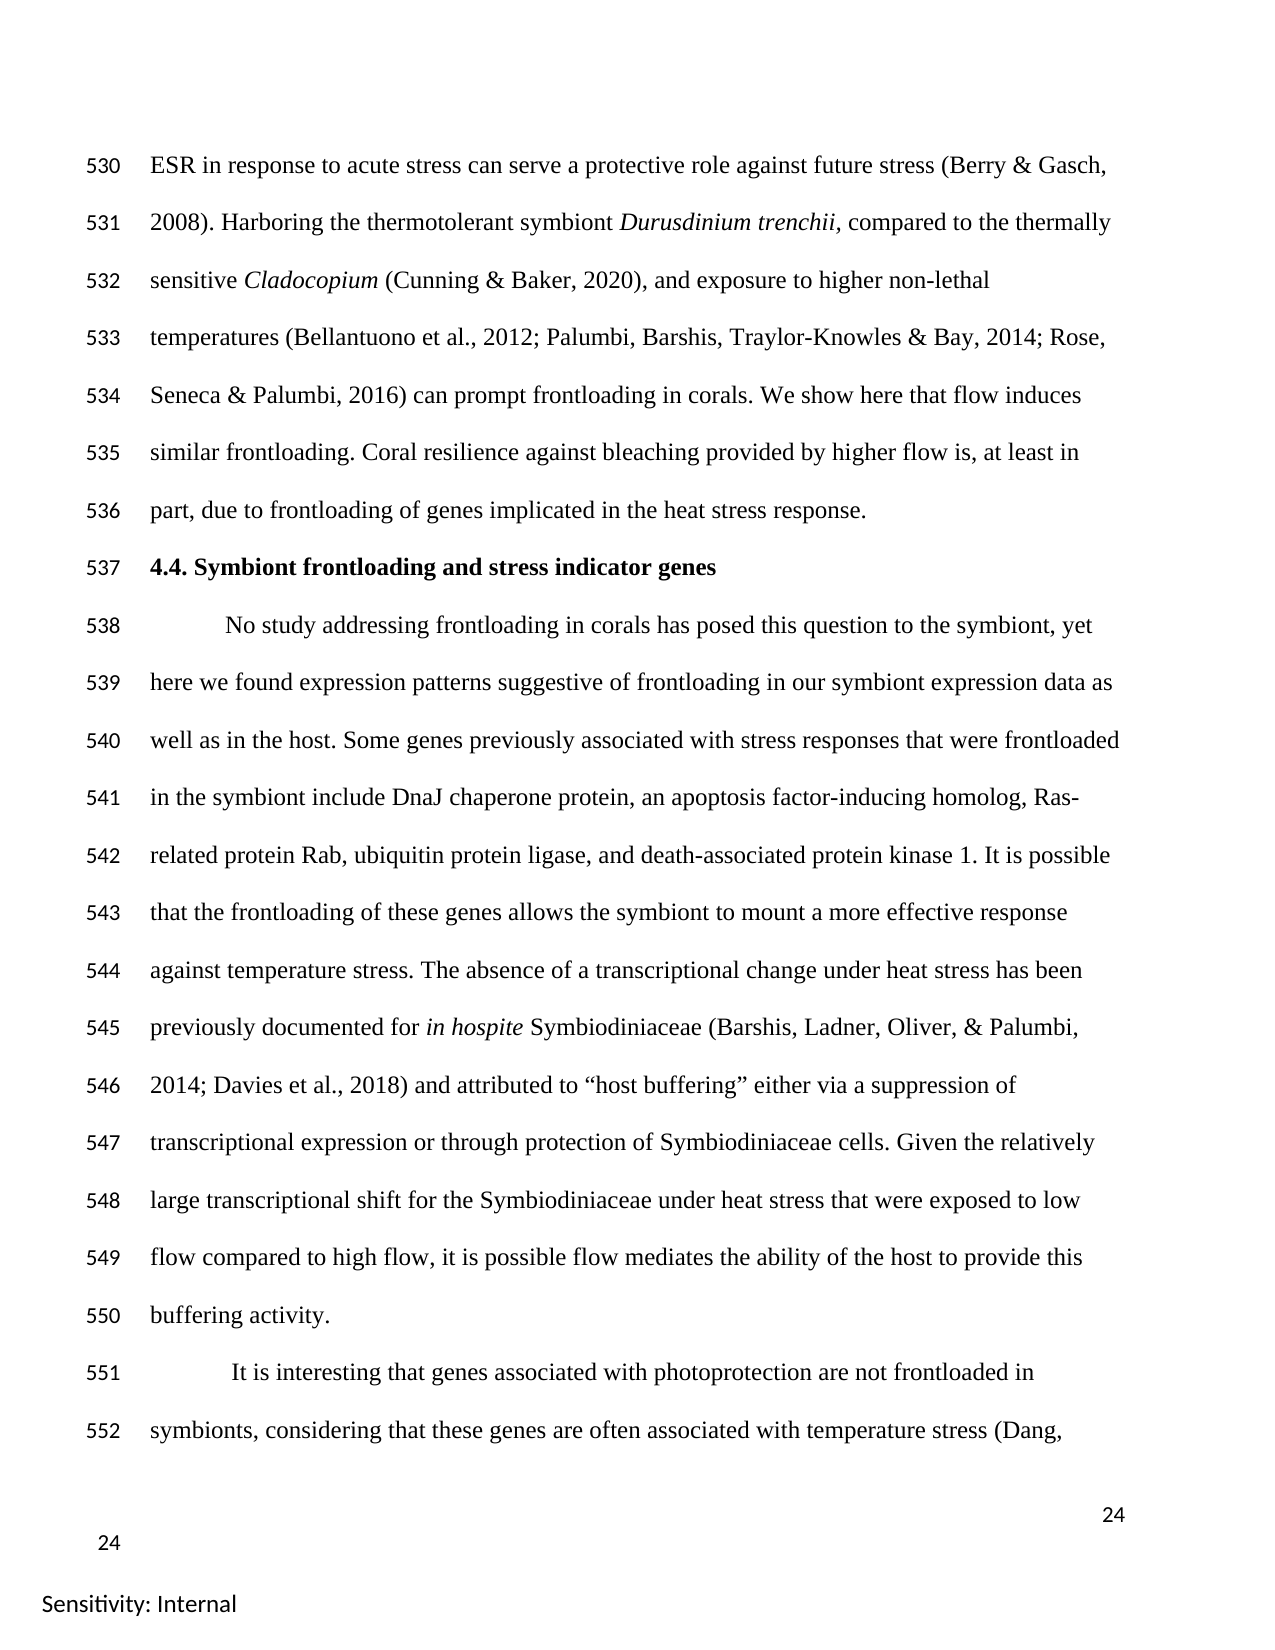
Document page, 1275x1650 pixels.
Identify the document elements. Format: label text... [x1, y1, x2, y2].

text No study addressing frontloading in corals has posed this question to the symbiont, yet here we found expression patterns suggestive of frontloading in our symbiont expression data as well as in the host. Some genes previously associated with stress responses that were frontloaded in the symbiont include DnaJ chaperone protein, an apoptosis factor-inducing homolog, Ras-related protein Rab, ubiquitin protein ligase, and death-associated protein kinase 1. It is possible that the frontloading of these genes allows the symbiont to mount a more effective response against temperature stress. The absence of a transcriptional change under heat stress has been previously documented for in hospite Symbiodiniaceae (Barshis, Ladner, Oliver, & Palumbi, 2014; Davies et al., 2018) and attributed to “host buffering” either via a suppression of transcriptional expression or through protection of Symbiodiniaceae cells. Given the relatively large transcriptional shift for the Symbiodiniaceae under heat stress that were exposed to low flow compared to high flow, it is possible flow mediates the ability of the host to provide this buffering activity. [150, 610, 1125, 1329]
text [150, 150, 1125, 524]
text 4.4. Symbiont frontloading and stress indicator genes [150, 552, 1125, 581]
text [150, 1357, 1125, 1444]
